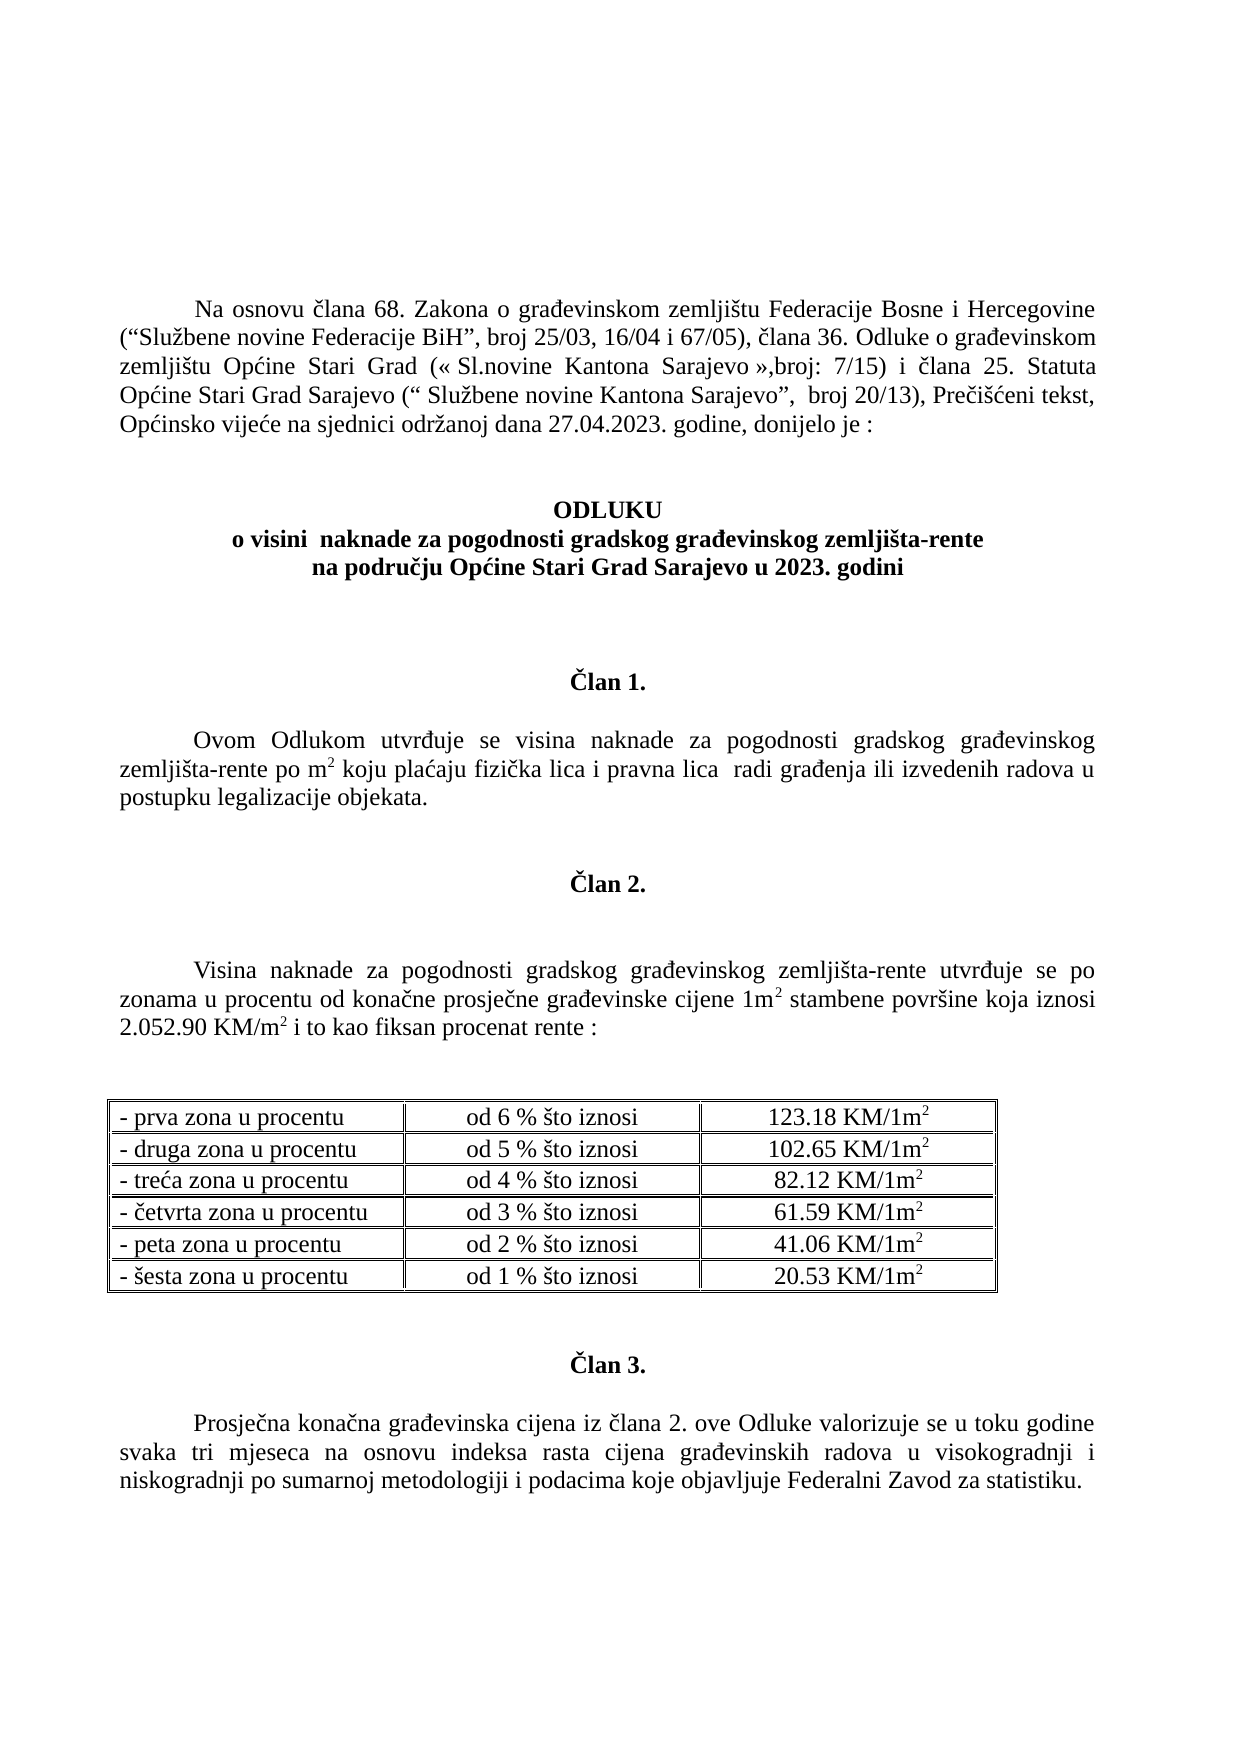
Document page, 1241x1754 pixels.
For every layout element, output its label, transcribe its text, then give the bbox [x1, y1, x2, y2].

table_cell 61.59 KM/1m2 [700, 1194, 996, 1226]
table_cell - treća zona u procentu [110, 1163, 403, 1194]
text Član 1. [119, 667, 1096, 696]
text Ovom Odlukom utvrđuje se visina naknade za pogodnosti gradskog građevinskog zemljišta-rente po m2 koju plaćaju fizička lica i pravna lica radi građenja ili izvedenih radova u postupku legalizacije objekata. [119, 725, 1096, 811]
text Prosječna konačna građevinska cijena iz člana 2. ove Odluke valorizuje se u toku godine svaka tri mjeseca na osnovu indeksa rasta cijena građevinskih radova u visokogradnji i niskogradnji po sumarnoj metodologiji i podacima koje objavljuje Federalni Zavod za statistiku. [119, 1408, 1096, 1494]
table_cell 102.65 KM/1m2 [702, 1131, 995, 1162]
table_cell od 4 % što iznosi [406, 1166, 699, 1194]
table_cell - četvrta zona u procentu [108, 1194, 404, 1226]
table_header - prva zona u procentu [110, 1102, 404, 1131]
text na području Općine Stari Grad Sarajevo u 2023. godini [119, 552, 1096, 581]
table_cell 20.53 KM/1m2 [700, 1258, 996, 1290]
table_cell od 1 % što iznosi [404, 1261, 700, 1290]
table_cell od 5 % što iznosi [406, 1134, 699, 1162]
text Na osnovu člana 68. Zakona o građevinskom zemljištu Federacije Bosne i Hercegovine (“Službene novine Federacije BiH”, broj 25/03, 16/04 i 67/05), člana 36. Odluke o građevinskom zemljištu Općine Stari Grad (« Sl.novine Kantona Sarajevo »,broj: 7/15) i člana 25. Statuta Općine Stari Grad Sarajevo (“ Službene novine Kantona Sarajevo”, broj 20/13), Prečišćeni tekst, Općinsko vijeće na sjednici održanoj dana 27.04.2023. godine, donijelo je : [119, 294, 1096, 437]
table_header 123.18 KM/1m2 [700, 1102, 995, 1131]
text o visini naknade za pogodnosti gradskog građevinskog zemljišta-rente [119, 524, 1096, 552]
table_cell 82.12 KM/1m2 [702, 1163, 995, 1194]
table_header od 6 % što iznosi [404, 1102, 700, 1131]
table_cell - peta zona u procentu [108, 1226, 404, 1258]
text Član 3. [119, 1351, 1096, 1379]
text Visina naknade za pogodnosti gradskog građevinskog zemljišta-rente utvrđuje se po zonama u procentu od konačne prosječne građevinske cijene 1m2 stambene površine koja iznosi 2.052.90 KM/m2 i to kao fiksan procenat rente : [119, 955, 1096, 1041]
table_cell od 3 % što iznosi [406, 1198, 699, 1226]
table_cell 41.06 KM/1m2 [700, 1226, 996, 1258]
table_cell od 2 % što iznosi [406, 1229, 699, 1258]
table_cell - druga zona u procentu [110, 1131, 403, 1162]
text ODLUKU [119, 495, 1096, 524]
text Član 2. [119, 869, 1096, 897]
table_cell - šesta zona u procentu [108, 1258, 404, 1290]
